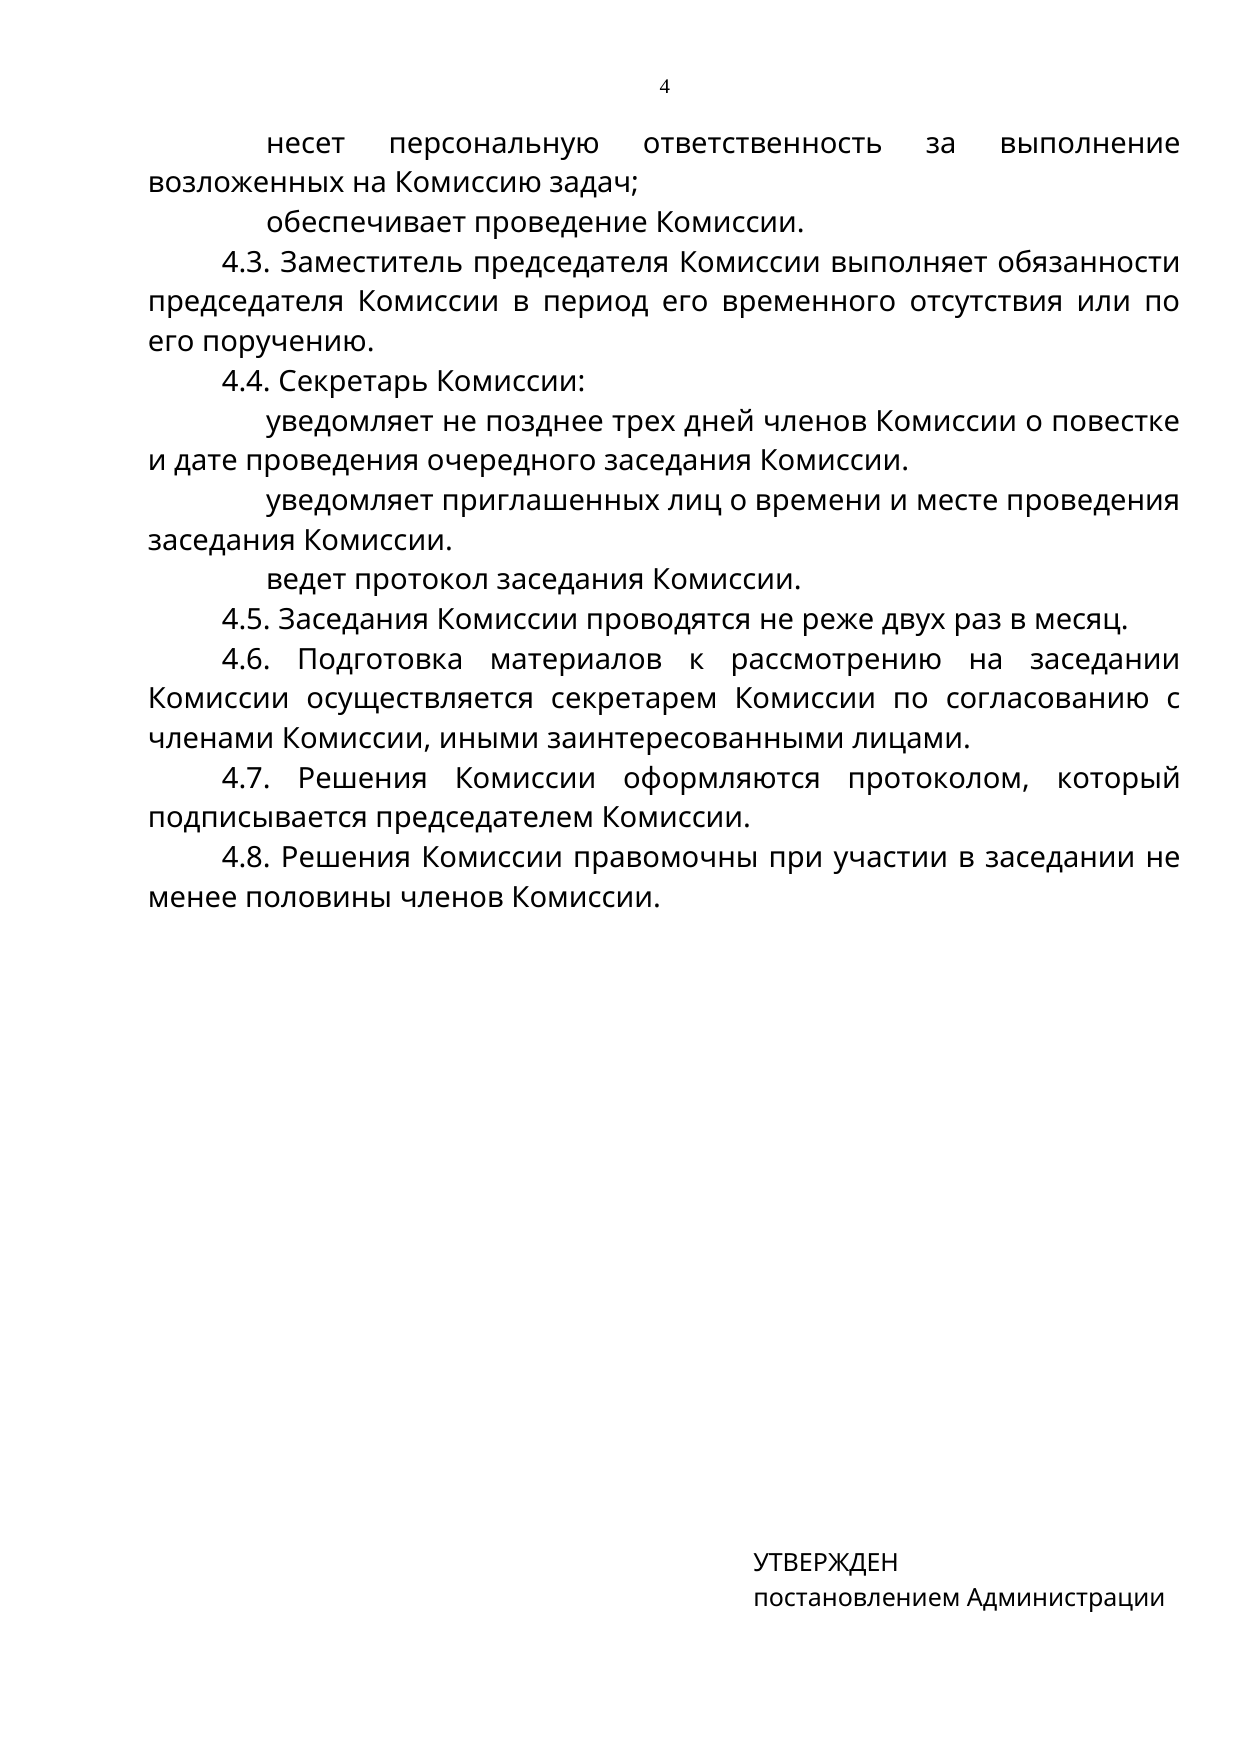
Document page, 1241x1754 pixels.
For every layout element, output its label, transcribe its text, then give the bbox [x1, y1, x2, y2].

text 4.7. Решения Комиссии оформляются протоколом, который подписывается председателем Комиссии. [148, 757, 1181, 836]
text 4.6. Подготовка материалов к рассмотрению на заседании Комиссии осуществляется секретарем Комиссии по согласованию с членами Комиссии, иными заинтересованными лицами. [148, 638, 1181, 757]
text 4.3. Заместитель председателя Комиссии выполняет обязанности председателя Комиссии в период его временного отсутствия или по его поручению. [148, 241, 1181, 360]
text ведет протокол заседания Комиссии. [148, 558, 1181, 598]
text уведомляет приглашенных лиц о времени и месте проведения заседания Комиссии. [148, 479, 1181, 558]
text уведомляет не позднее трех дней членов Комиссии о повестке и дате проведения очередного заседания Комиссии. [148, 400, 1181, 479]
text постановлением Администрации [753, 1579, 1181, 1613]
text 4.5. Заседания Комиссии проводятся не реже двух раз в месяц. [148, 598, 1181, 638]
text 4.8. Решения Комиссии правомочны при участии в заседании не менее половины членов Комиссии. [148, 836, 1181, 916]
text обеспечивает проведение Комиссии. [148, 201, 1181, 241]
text УТВЕРЖДЕН [753, 1545, 1181, 1579]
text несет персональную ответственность за выполнение возложенных на Комиссию задач; [148, 122, 1181, 201]
text 4.4. Секретарь Комиссии: [148, 360, 1181, 400]
